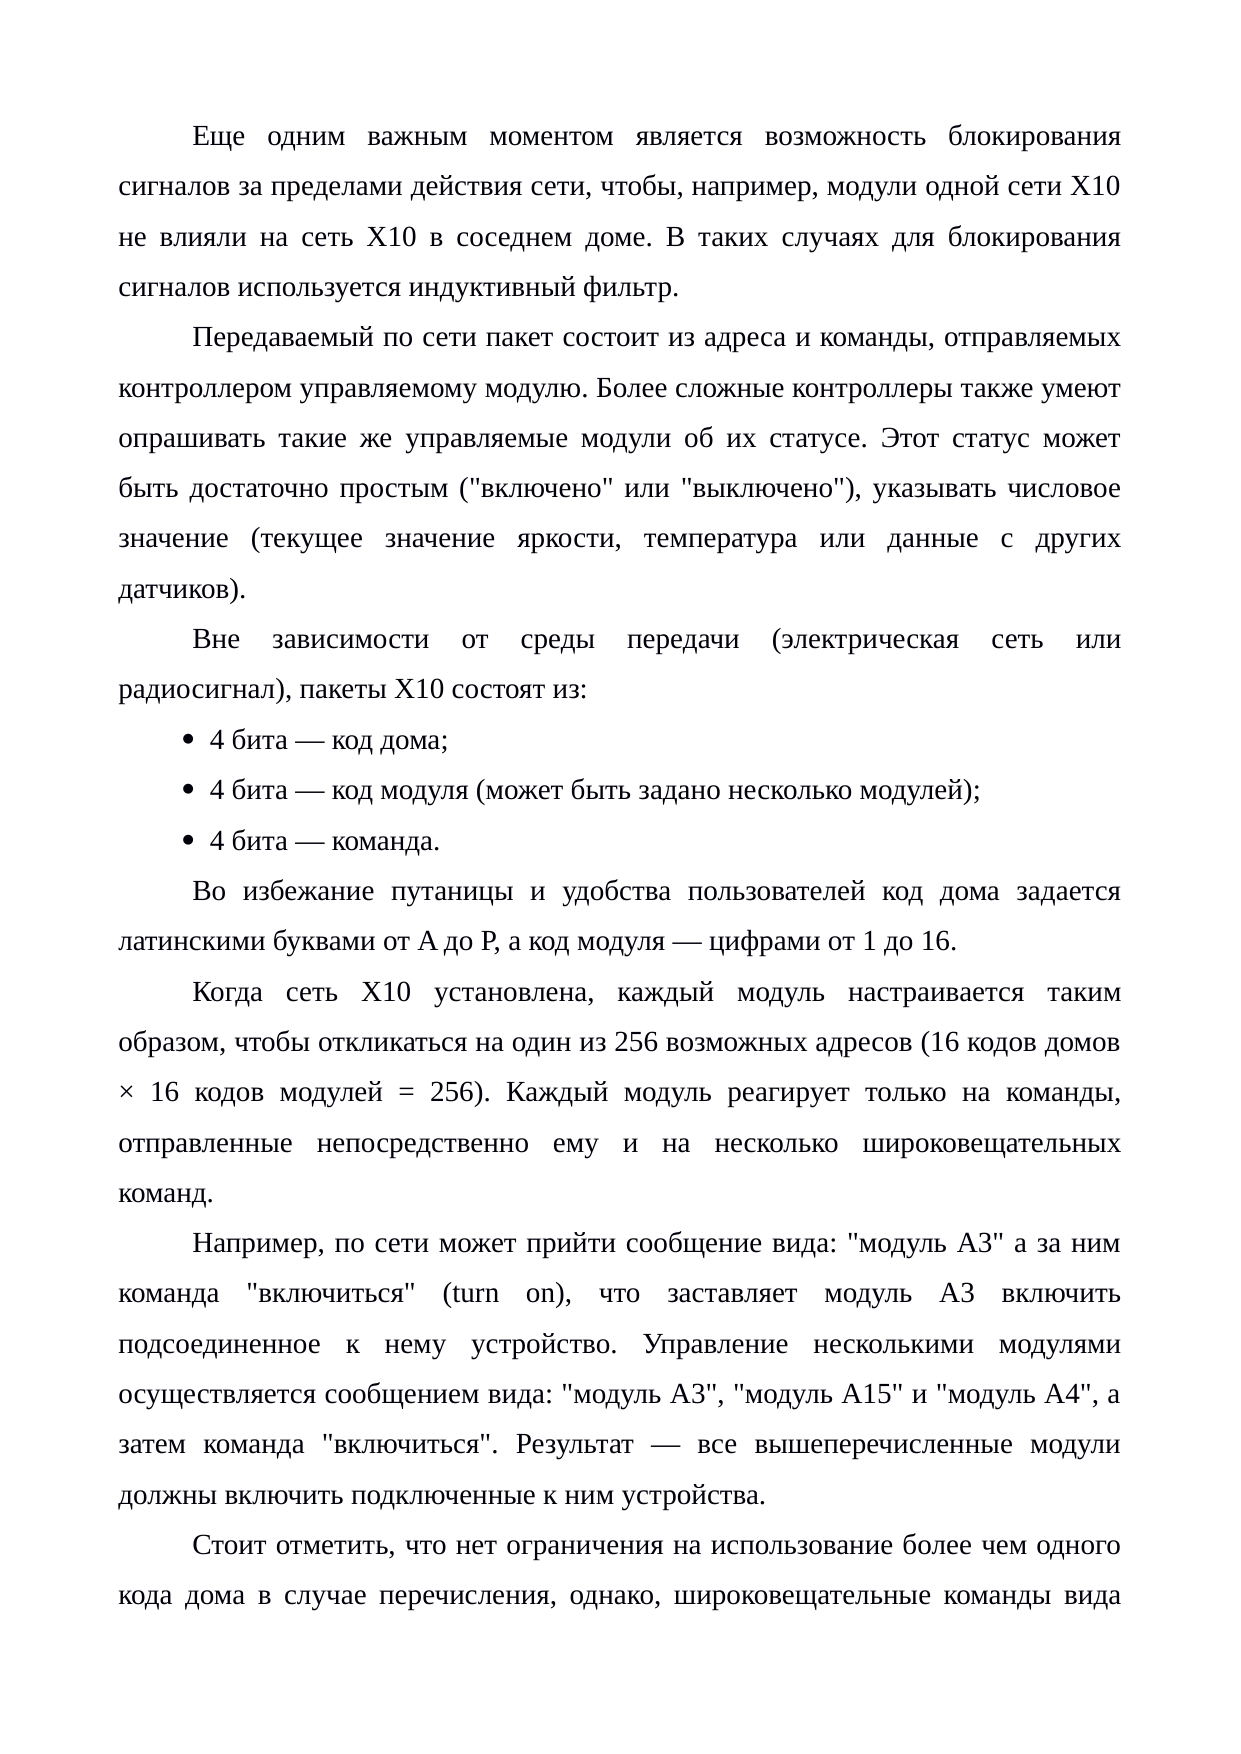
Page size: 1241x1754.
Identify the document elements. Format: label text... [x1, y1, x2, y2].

list 4 бита — код дома; [183, 722, 1122, 756]
text Вне зависимости от среды передачи (электрическая сеть или радиосигнал), пакеты X10 состоят из: [118, 621, 1122, 705]
list 4 бита — код модуля (может быть задано несколько модулей); [183, 772, 1122, 806]
text Во избежание путаницы и удобства пользователей код дома задается латинскими буквами от A до P, а код модуля — цифрами от 1 до 16. [118, 873, 1122, 957]
text Еще одним важным моментом является возможность блокирования сигналов за пределами действия сети, чтобы, например, модули одной сети X10 не влияли на сеть X10 в соседнем доме. В таких случаях для блокирования сигналов используется индуктивный фильтр. [118, 118, 1122, 303]
text Передаваемый по сети пакет состоит из адреса и команды, отправляемых контроллером управляемому модулю. Более сложные контроллеры также умеют опрашивать такие же управляемые модули об их статусе. Этот статус может быть достаточно простым ("включено" или "выключено"), указывать числовое значение (текущее значение яркости, температура или данные с других датчиков). [118, 319, 1122, 604]
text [118, 1527, 1122, 1611]
text Когда сеть X10 установлена, каждый модуль настраивается таким образом, чтобы откликаться на один из 256 возможных адресов (16 кодов домов × 16 кодов модулей = 256). Каждый модуль реагирует только на команды, отправленные непосредственно ему и на несколько широковещательных команд. [118, 974, 1122, 1208]
text Например, по сети может прийти сообщение вида: "модуль A3" а за ним команда "включиться" (turn on), что заставляет модуль A3 включить подсоединенное к нему устройство. Управление несколькими модулями осуществляется сообщением вида: "модуль A3", "модуль A15" и "модуль A4", а затем команда "включиться". Результат — все вышеперечисленные модули должны включить подключенные к ним устройства. [118, 1225, 1122, 1510]
list 4 бита — команда. [183, 823, 1122, 856]
